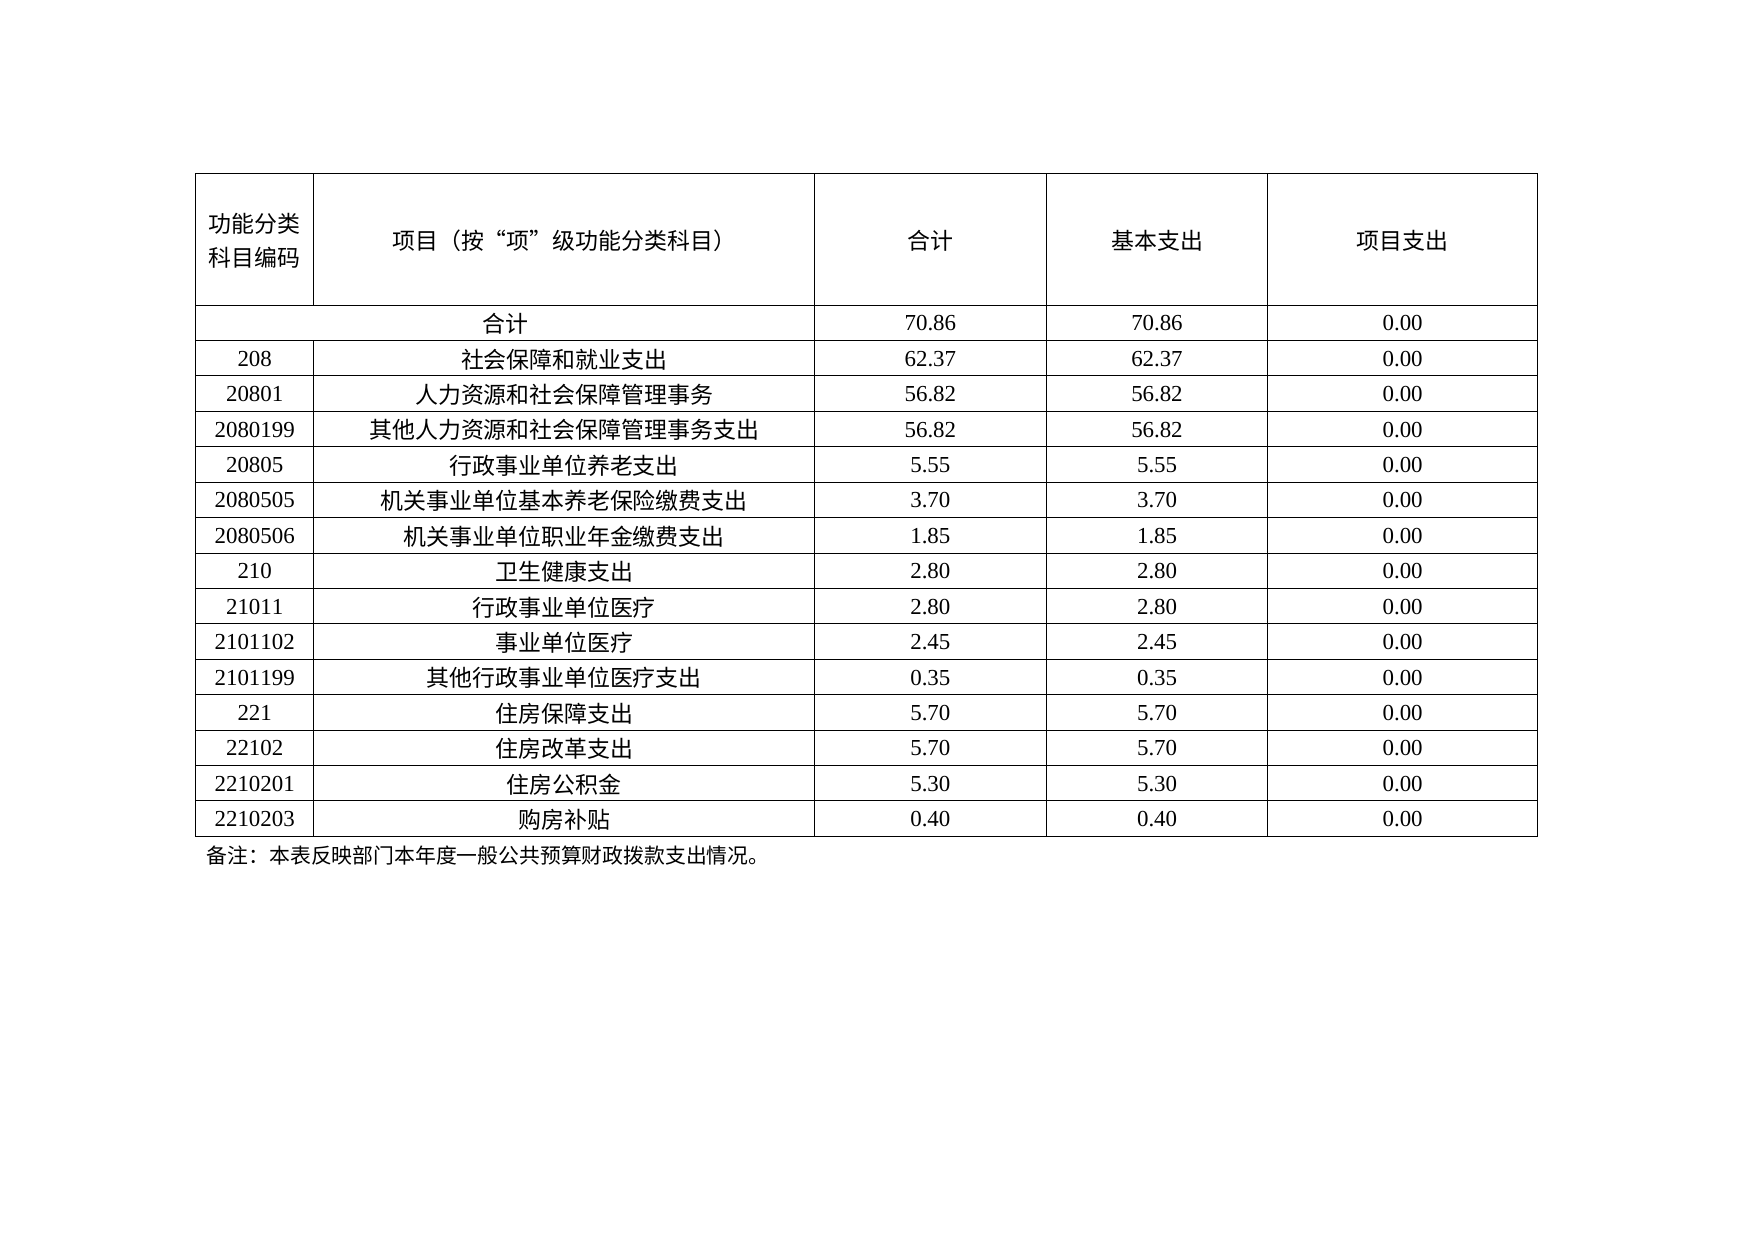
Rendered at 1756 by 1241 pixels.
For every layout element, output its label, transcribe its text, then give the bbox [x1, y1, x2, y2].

table_cell 0.00 [1268, 731, 1537, 765]
table_cell 5.30 [815, 766, 1046, 800]
table_cell 210 [196, 554, 313, 588]
table_cell 1.85 [1047, 518, 1267, 552]
table_cell 5.70 [815, 695, 1046, 729]
table_cell 208 [196, 341, 313, 375]
table_cell 功能分类科目编码 [196, 174, 313, 304]
table_cell 其他行政事业单位医疗支出 [314, 660, 814, 694]
table_cell 3.70 [815, 483, 1046, 517]
table_cell 62.37 [1047, 341, 1267, 375]
table_cell 5.70 [815, 731, 1046, 765]
table_cell 2101199 [196, 660, 313, 694]
table_cell 住房改革支出 [314, 731, 814, 765]
table_cell 56.82 [1047, 376, 1267, 411]
table_cell 2.45 [815, 624, 1046, 659]
table_cell 0.40 [815, 801, 1046, 836]
table_cell 事业单位医疗 [314, 624, 814, 659]
table_cell 0.00 [1268, 589, 1537, 623]
table_cell 购房补贴 [314, 801, 814, 836]
table_cell 0.00 [1268, 660, 1537, 694]
table_cell 卫生健康支出 [314, 554, 814, 588]
table_cell 机关事业单位职业年金缴费支出 [314, 518, 814, 552]
table_cell 0.00 [1268, 306, 1537, 340]
table_cell 其他人力资源和社会保障管理事务支出 [314, 412, 814, 446]
table_cell 住房公积金 [314, 766, 814, 800]
table_cell 备注：本表反映部门本年度一般公共预算财政拨款支出情况。 [195, 837, 1537, 871]
table_cell 机关事业单位基本养老保险缴费支出 [314, 483, 814, 517]
table_cell 2080506 [196, 518, 313, 552]
table_cell 22102 [196, 731, 313, 765]
table_cell 5.55 [1047, 447, 1267, 482]
table_cell 合计 [196, 306, 814, 340]
table_cell 人力资源和社会保障管理事务 [314, 376, 814, 411]
table_cell 0.00 [1268, 341, 1537, 375]
table_cell 221 [196, 695, 313, 729]
table_cell 56.82 [815, 376, 1046, 411]
table_cell 0.35 [1047, 660, 1267, 694]
table_cell 基本支出 [1047, 174, 1267, 304]
table_cell 5.55 [815, 447, 1046, 482]
table_cell 3.70 [1047, 483, 1267, 517]
table_cell 2101102 [196, 624, 313, 659]
table_cell 2.45 [1047, 624, 1267, 659]
table_cell 2.80 [1047, 554, 1267, 588]
table_cell 21011 [196, 589, 313, 623]
table_cell 20801 [196, 376, 313, 411]
table_cell 2080199 [196, 412, 313, 446]
table_cell 5.30 [1047, 766, 1267, 800]
table_cell 2.80 [815, 589, 1046, 623]
table_cell 0.40 [1047, 801, 1267, 836]
table_cell 0.00 [1268, 518, 1537, 552]
table_cell 2210201 [196, 766, 313, 800]
table_cell 合计 [815, 174, 1046, 304]
table_cell 56.82 [1047, 412, 1267, 446]
table_cell 70.86 [1047, 306, 1267, 340]
table_cell 0.00 [1268, 447, 1537, 482]
table_cell 项目（按“项”级功能分类科目） [314, 174, 814, 304]
table_cell 0.00 [1268, 624, 1537, 659]
table_cell 20805 [196, 447, 313, 482]
table_cell 2.80 [815, 554, 1046, 588]
table_cell 1.85 [815, 518, 1046, 552]
table_cell 2210203 [196, 801, 313, 836]
table_cell 5.70 [1047, 731, 1267, 765]
table_cell 5.70 [1047, 695, 1267, 729]
table_cell 0.00 [1268, 766, 1537, 800]
table_cell 62.37 [815, 341, 1046, 375]
table_cell 0.00 [1268, 376, 1537, 411]
table_cell 行政事业单位医疗 [314, 589, 814, 623]
table_cell 0.00 [1268, 483, 1537, 517]
table_cell 2.80 [1047, 589, 1267, 623]
table_cell 项目支出 [1268, 174, 1537, 304]
table_cell 70.86 [815, 306, 1046, 340]
table_cell 56.82 [815, 412, 1046, 446]
table_cell 0.00 [1268, 554, 1537, 588]
table_cell 2080505 [196, 483, 313, 517]
table_cell 0.00 [1268, 412, 1537, 446]
table_cell 社会保障和就业支出 [314, 341, 814, 375]
table_cell 住房保障支出 [314, 695, 814, 729]
table_cell 0.00 [1268, 801, 1537, 836]
table_cell 行政事业单位养老支出 [314, 447, 814, 482]
table_cell 0.00 [1268, 695, 1537, 729]
table_cell 0.35 [815, 660, 1046, 694]
